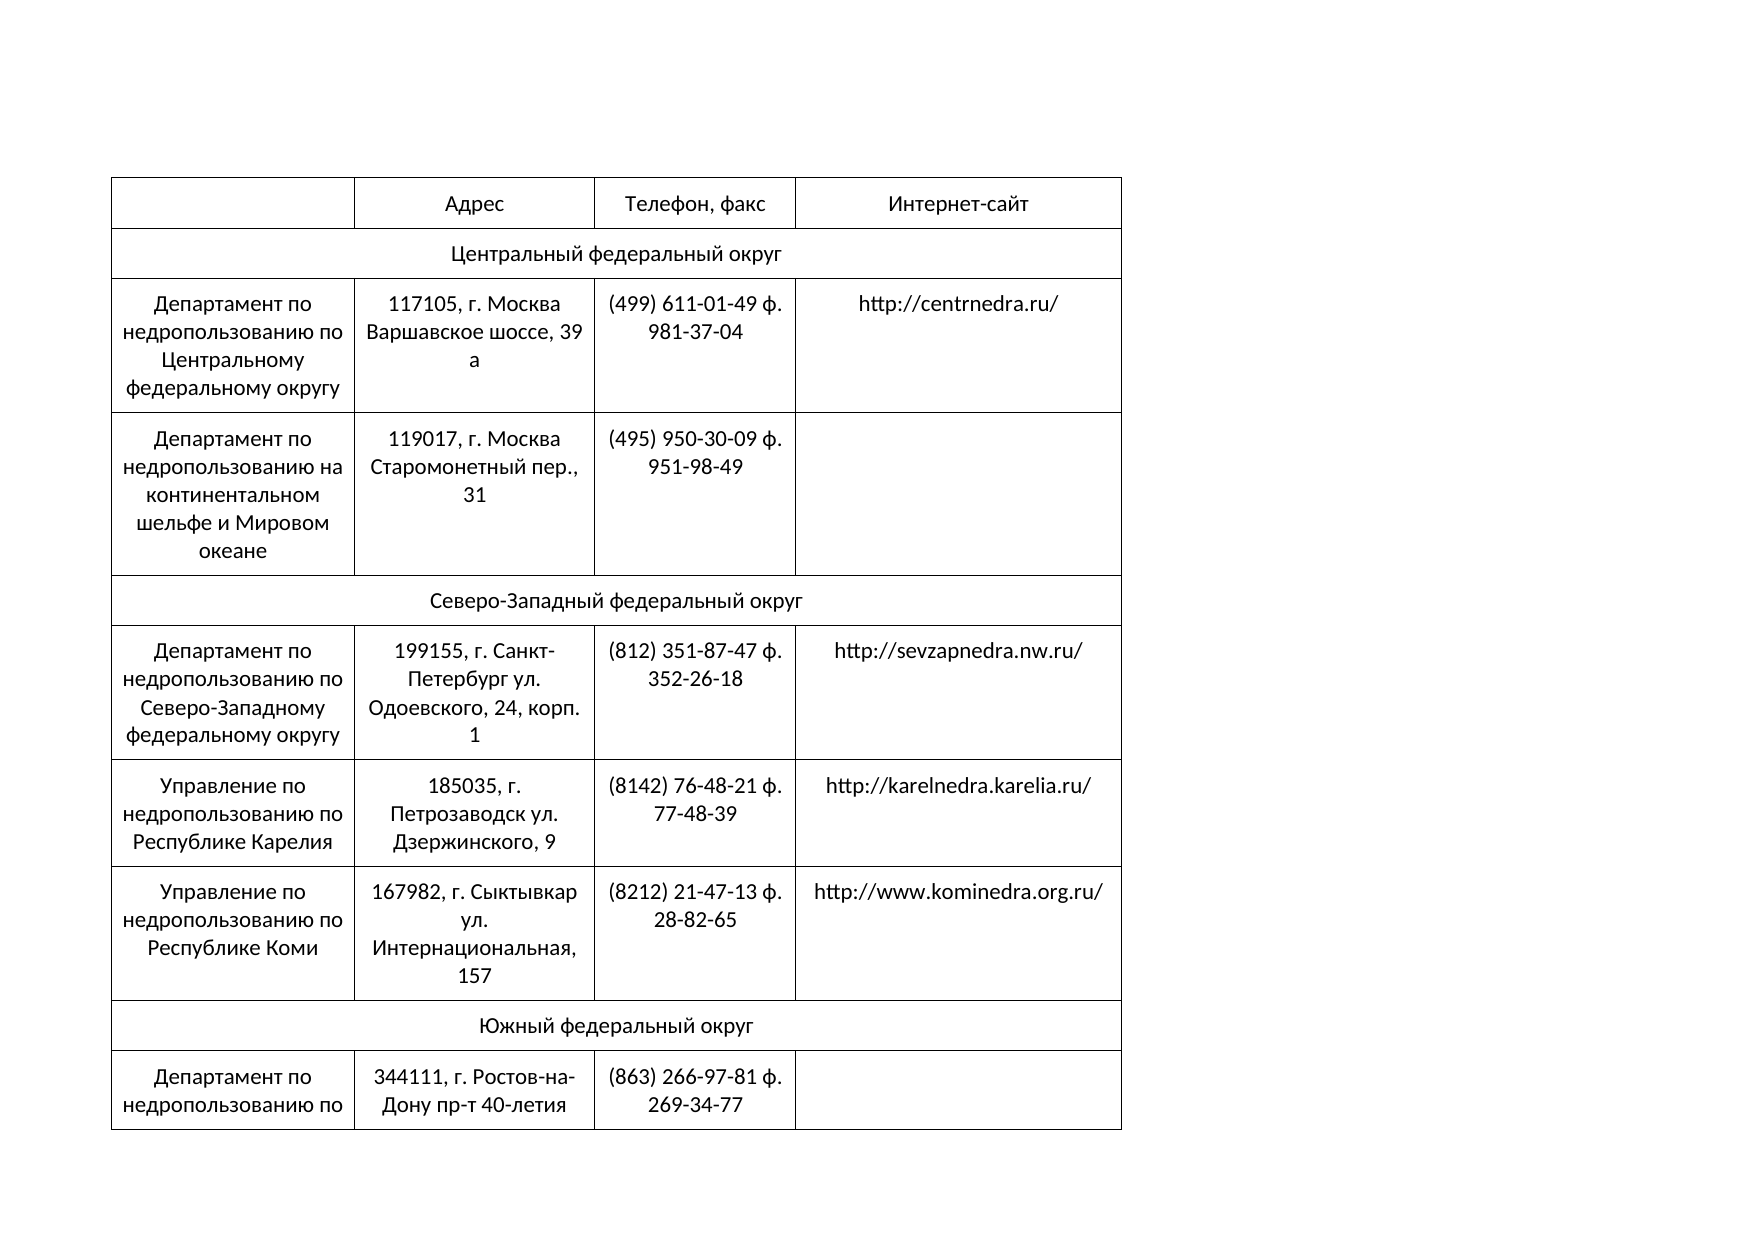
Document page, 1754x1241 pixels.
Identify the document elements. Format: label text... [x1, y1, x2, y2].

table_cell http://www.kominedra.org.ru/ [796, 867, 1121, 1000]
table_cell (8142) 76-48-21 ф. 77-48-39 [595, 760, 795, 866]
table_cell Департамент по недропользованию на континентальном шельфе и Мировом океане [112, 413, 354, 574]
table_cell http://centrnedra.ru/ [796, 279, 1121, 412]
table_cell Управление по недропользованию по Республике Карелия [112, 760, 354, 866]
table_cell (495) 950-30-09 ф. 951-98-49 [595, 413, 795, 574]
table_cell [355, 1051, 594, 1129]
table_cell Управление по недропользованию по Республике Коми [112, 867, 354, 1000]
table_cell (812) 351-87-47 ф. 352-26-18 [595, 626, 795, 759]
table_cell Департамент по недропользованию по Центральному федеральному округу [112, 279, 354, 412]
table_cell [796, 1051, 1121, 1129]
table_cell Департамент по недропользованию по Северо-Западному федеральному округу [112, 626, 354, 759]
table_cell 119017, г. Москва Старомонетный пер., 31 [355, 413, 594, 574]
table_cell [796, 413, 1121, 574]
table_cell (499) 611-01-49 ф. 981-37-04 [595, 279, 795, 412]
table_header Адрес [355, 178, 594, 227]
table_cell (8212) 21-47-13 ф. 28-82-65 [595, 867, 795, 1000]
table_cell 117105, г. Москва Варшавское шоссе, 39 а [355, 279, 594, 412]
table_cell 185035, г. Петрозаводск ул. Дзержинского, 9 [355, 760, 594, 866]
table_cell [112, 1051, 354, 1129]
table_cell Северо-Западный федеральный округ [112, 576, 1121, 625]
table_header Интернет-сайт [796, 178, 1121, 227]
table_cell 167982, г. Сыктывкар ул. Интернациональная, 157 [355, 867, 594, 1000]
table_cell http://sevzapnedra.nw.ru/ [796, 626, 1121, 759]
table_cell Центральный федеральный округ [112, 229, 1121, 278]
table_cell http://karelnedra.karelia.ru/ [796, 760, 1121, 866]
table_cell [595, 1051, 795, 1129]
table_cell 199155, г. Санкт-Петербург ул. Одоевского, 24, корп. 1 [355, 626, 594, 759]
table_header [112, 178, 354, 227]
table_cell Южный федеральный округ [112, 1001, 1121, 1050]
table_header Телефон, факс [595, 178, 795, 227]
